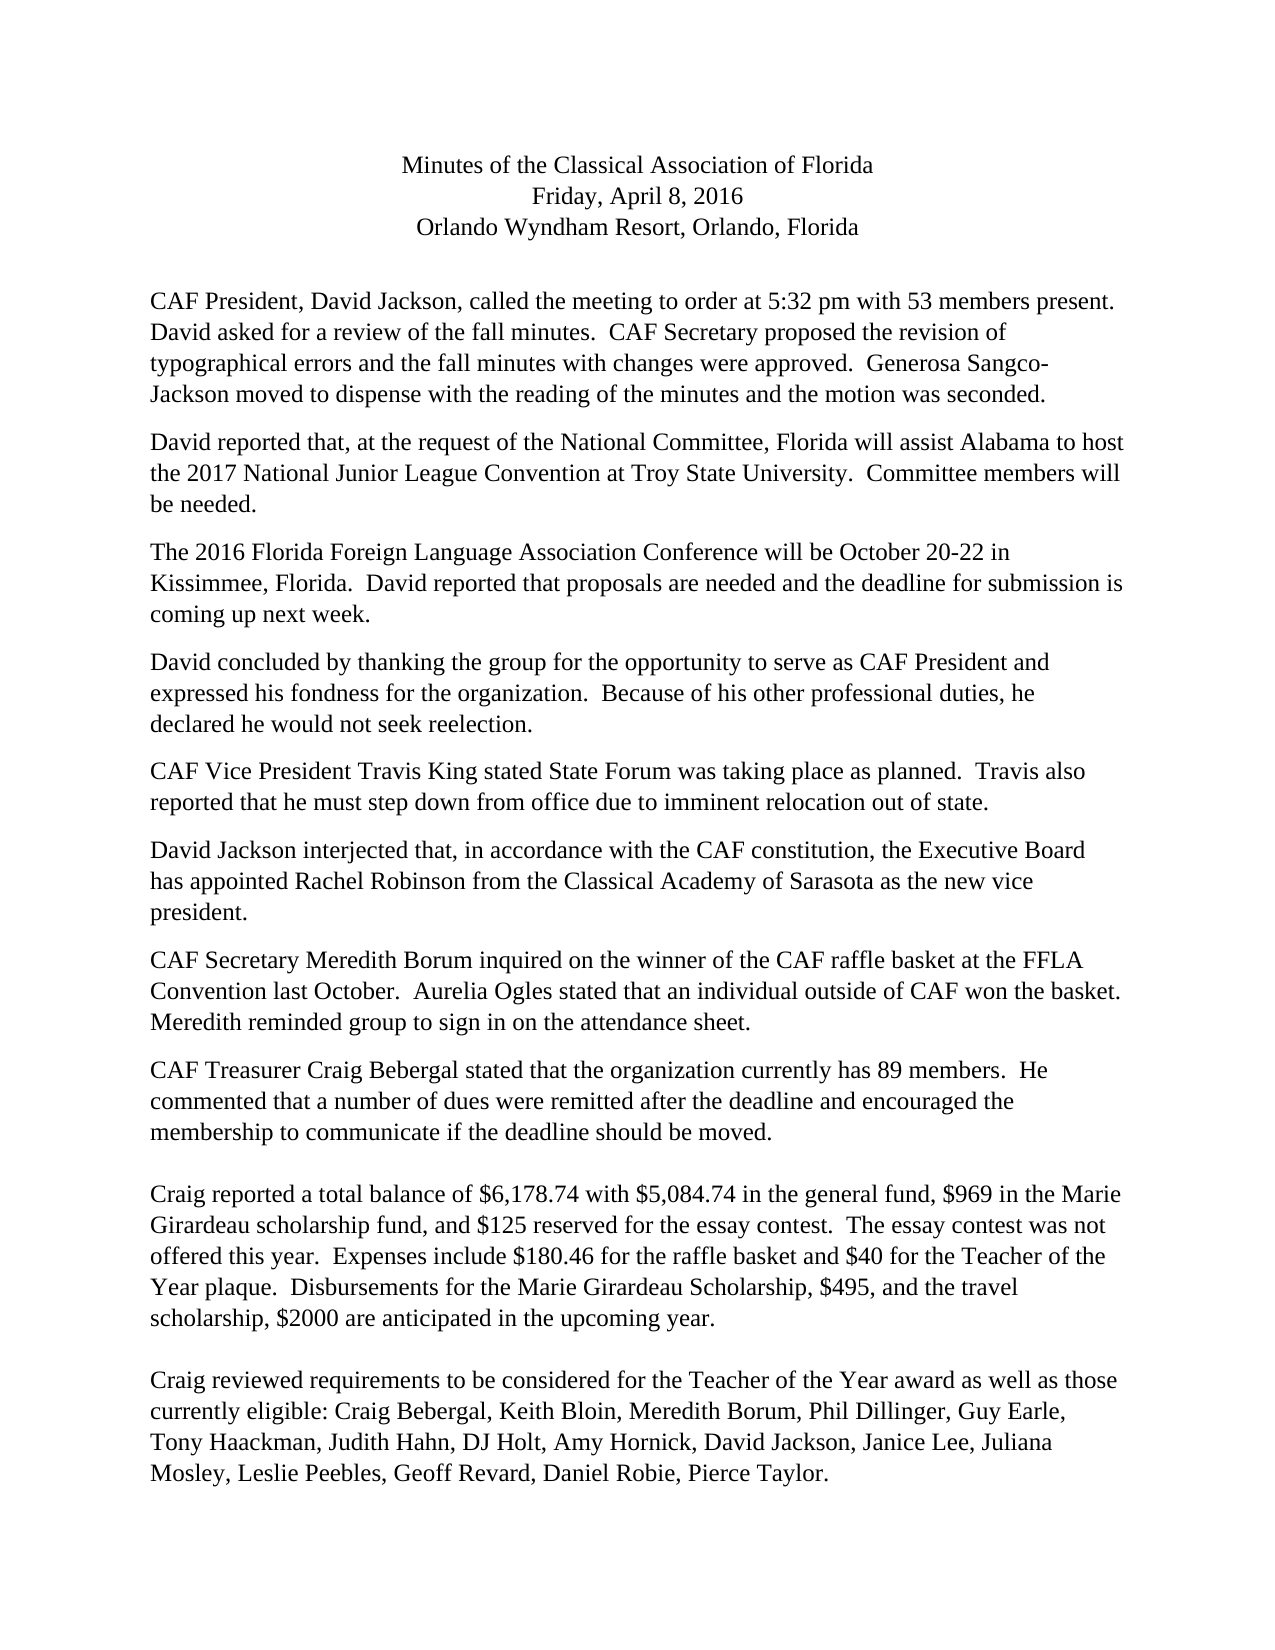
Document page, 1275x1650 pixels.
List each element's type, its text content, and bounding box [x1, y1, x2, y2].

text Craig reviewed requirements to be considered for the Teacher of the Year award as well as those currently eligible: Craig Bebergal, Keith Bloin, Meredith Borum, Phil Dillinger, Guy Earle, Tony Haackman, Judith Hahn, DJ Holt, Amy Hornick, David Jackson, Janice Lee, Juliana Mosley, Leslie Peebles, Geoff Revard, Daniel Robie, Pierce Taylor. [150, 1365, 1125, 1487]
text David reported that, at the request of the National Committee, Florida will assist Alabama to host the 2017 National Junior League Convention at Troy State University. Committee members will be needed. [150, 427, 1125, 518]
text Minutes of the Classical Association of Florida [150, 150, 1125, 179]
text CAF President, David Jackson, called the meeting to order at 5:32 pm with 53 members present. David asked for a review of the fall minutes. CAF Secretary proposed the revision of typographical errors and the fall minutes with changes were approved. Generosa Sangco-Jackson moved to dispense with the reading of the minutes and the motion was seconded. [150, 286, 1125, 408]
text CAF Secretary Meredith Borum inquired on the winner of the CAF raffle basket at the FFLA Convention last October. Aurelia Ogles stated that an individual outside of CAF won the basket. Meredith reminded group to sign in on the attendance sheet. [150, 945, 1125, 1036]
text David Jackson interjected that, in accordance with the CAF constitution, the Executive Board has appointed Rachel Robinson from the Classical Academy of Sarasota as the new vice president. [150, 835, 1125, 926]
text The 2016 Florida Foreign Language Association Conference will be October 20-22 in Kissimmee, Florida. David reported that proposals are needed and the deadline for submission is coming up next week. [150, 537, 1125, 628]
text Craig reported a total balance of $6,178.74 with $5,084.74 in the general fund, $969 in the Marie Girardeau scholarship fund, and $125 reserved for the essay contest. The essay contest was not offered this year. Expenses include $180.46 for the raffle basket and $40 for the Teacher of the Year plaque. Disbursements for the Marie Girardeau Scholarship, $495, and the travel scholarship, $2000 are anticipated in the upcoming year. [150, 1179, 1125, 1332]
text Friday, April 8, 2016 [150, 181, 1125, 210]
text David concluded by thanking the group for the opportunity to serve as CAF President and expressed his fondness for the organization. Because of his other professional duties, he declared he would not seek reelection. [150, 647, 1125, 737]
text Orlando Wyndham Resort, Orlando, Florida [150, 212, 1125, 241]
text CAF Vice President Travis King stated State Forum was taking place as planned. Travis also reported that he must step down from office due to imminent relocation out of state. [150, 756, 1125, 816]
text CAF Treasurer Craig Bebergal stated that the organization currently has 89 members. He commented that a number of dues were remitted after the deadline and encouraged the membership to communicate if the deadline should be moved. [150, 1055, 1125, 1146]
